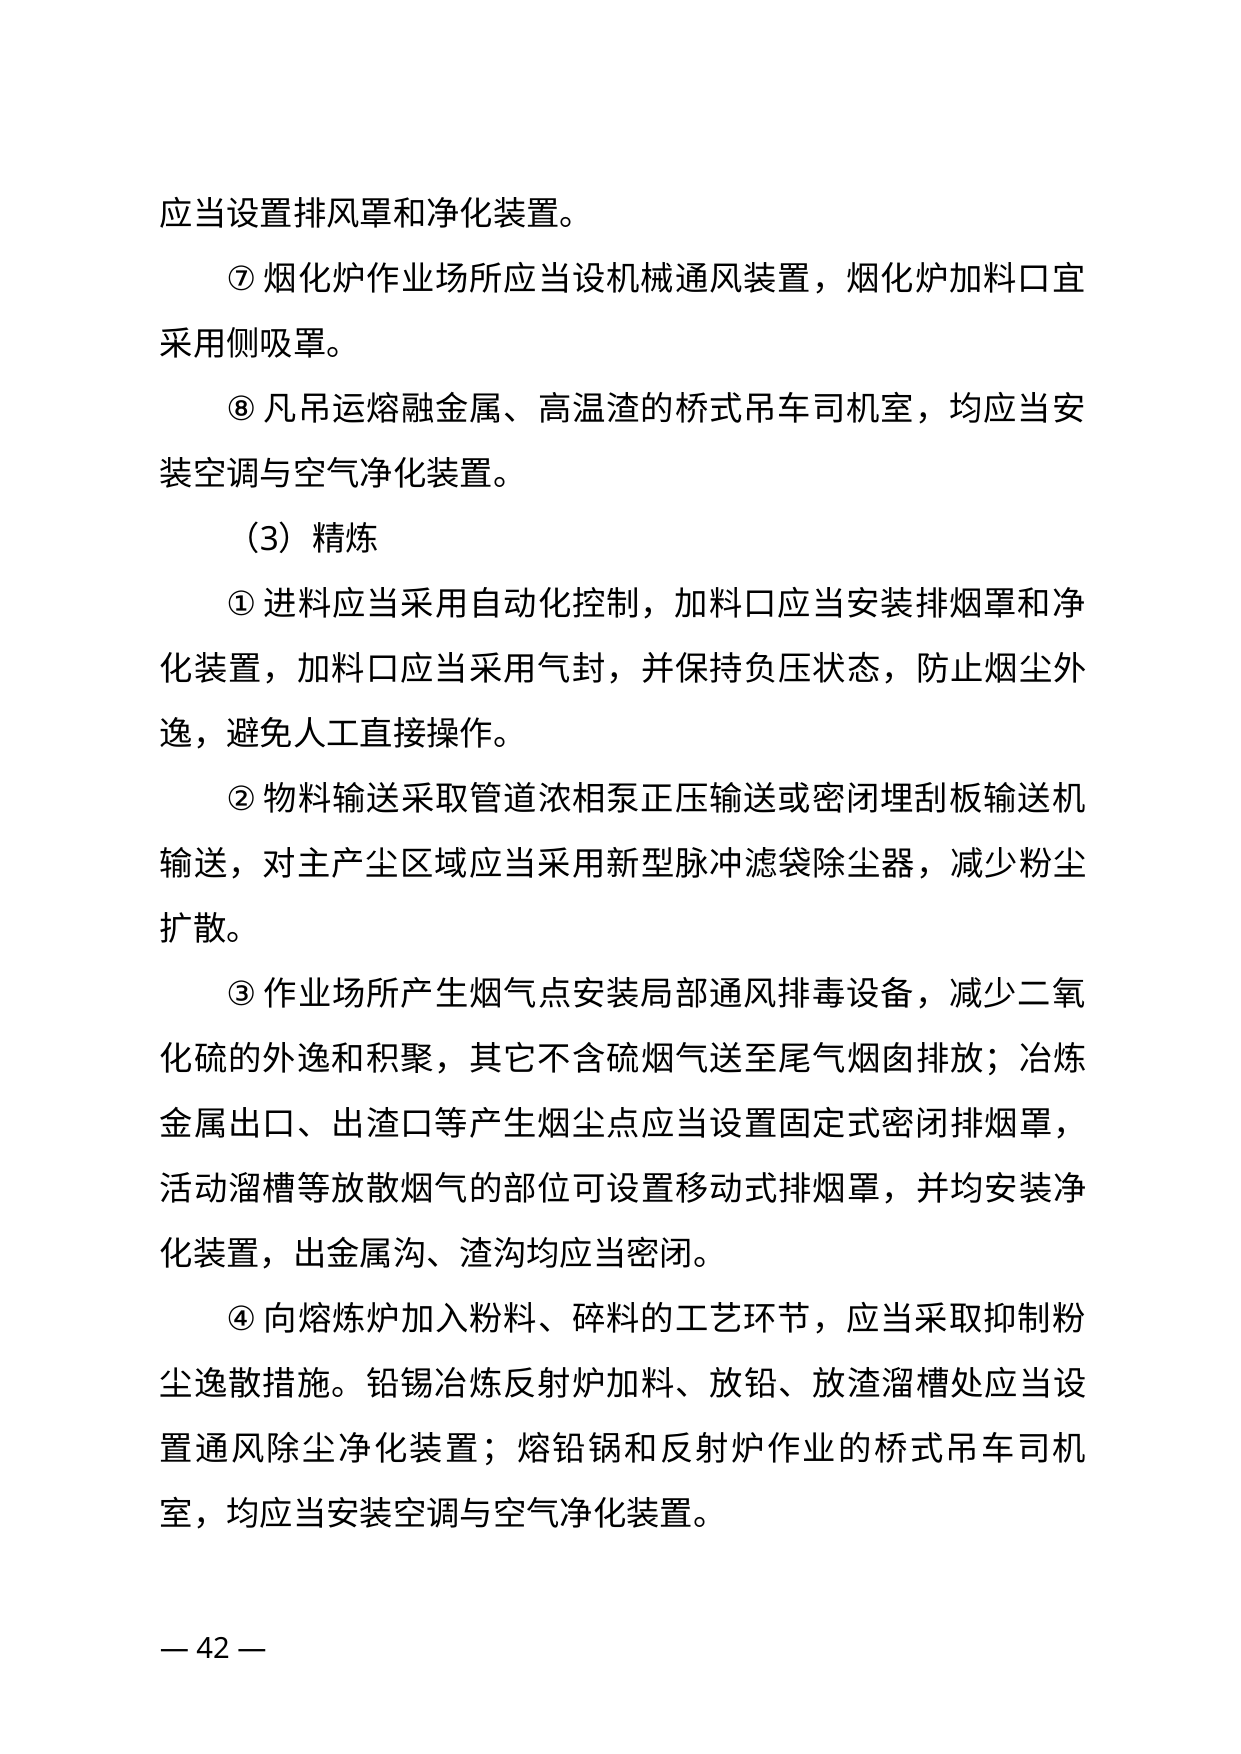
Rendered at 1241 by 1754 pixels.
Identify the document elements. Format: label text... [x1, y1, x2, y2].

text ⑦烟化炉作业场所应当设机械通风装置，烟化炉加料口宜采用侧吸罩。 [159, 243, 1087, 373]
text ⑧凡吊运熔融金属、高温渣的桥式吊车司机室，均应当安装空调与空气净化装置。 [159, 373, 1087, 503]
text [159, 178, 1087, 243]
text ④向熔炼炉加入粉料、碎料的工艺环节，应当采取抑制粉尘逸散措施。铅锡冶炼反射炉加料、放铅、放渣溜槽处应当设置通风除尘净化装置；熔铅锅和反射炉作业的桥式吊车司机室，均应当安装空调与空气净化装置。 [159, 1283, 1087, 1543]
text （3）精炼 [159, 503, 1087, 568]
text ③作业场所产生烟气点安装局部通风排毒设备，减少二氧化硫的外逸和积聚，其它不含硫烟气送至尾气烟囱排放；冶炼金属出口、出渣口等产生烟尘点应当设置固定式密闭排烟罩，活动溜槽等放散烟气的部位可设置移动式排烟罩，并均安装净化装置，出金属沟、渣沟均应当密闭。 [159, 958, 1087, 1283]
text ①进料应当采用自动化控制，加料口应当安装排烟罩和净化装置，加料口应当采用气封，并保持负压状态，防止烟尘外逸，避免人工直接操作。 [159, 568, 1087, 763]
text ②物料输送采取管道浓相泵正压输送或密闭埋刮板输送机输送，对主产尘区域应当采用新型脉冲滤袋除尘器，减少粉尘扩散。 [159, 763, 1087, 958]
